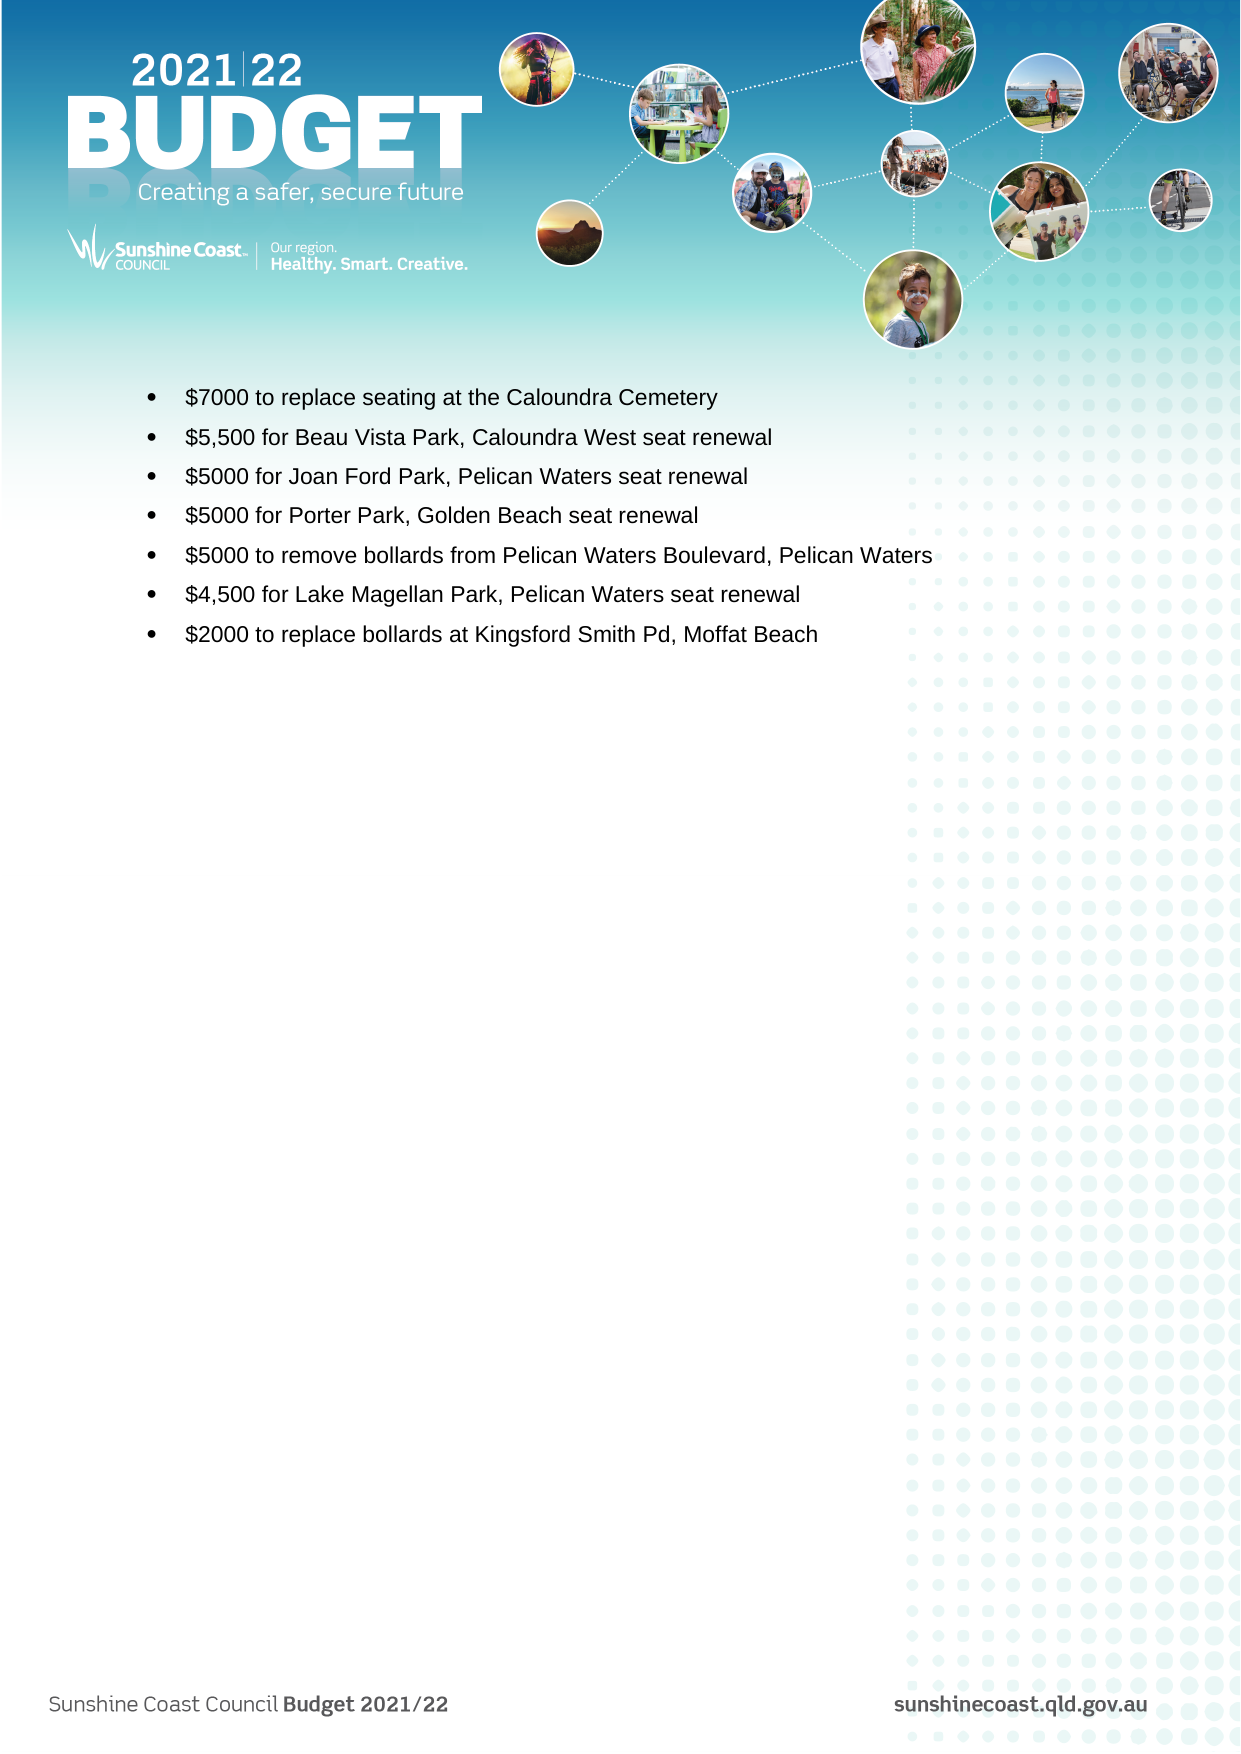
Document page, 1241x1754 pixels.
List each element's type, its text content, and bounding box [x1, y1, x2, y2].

list $4,500 for Lake Magellan Park, Pelican Waters seat renewal [148, 581, 1092, 608]
list $7000 to replace seating at the Caloundra Cemetery [148, 384, 1092, 410]
list $5000 for Porter Park, Golden Beach seat renewal [148, 502, 1092, 529]
picture [1, 0, 1241, 1752]
list $2000 to replace bollards at Kingsford Smith Pd, Moffat Beach [148, 621, 1092, 647]
list $5000 to remove bollards from Pelican Waters Boulevard, Pelican Waters [148, 542, 1092, 568]
list $5,500 for Beau Vista Park, Caloundra West seat renewal [148, 423, 1092, 450]
list $5000 for Joan Ford Park, Pelican Waters seat renewal [148, 463, 1092, 489]
